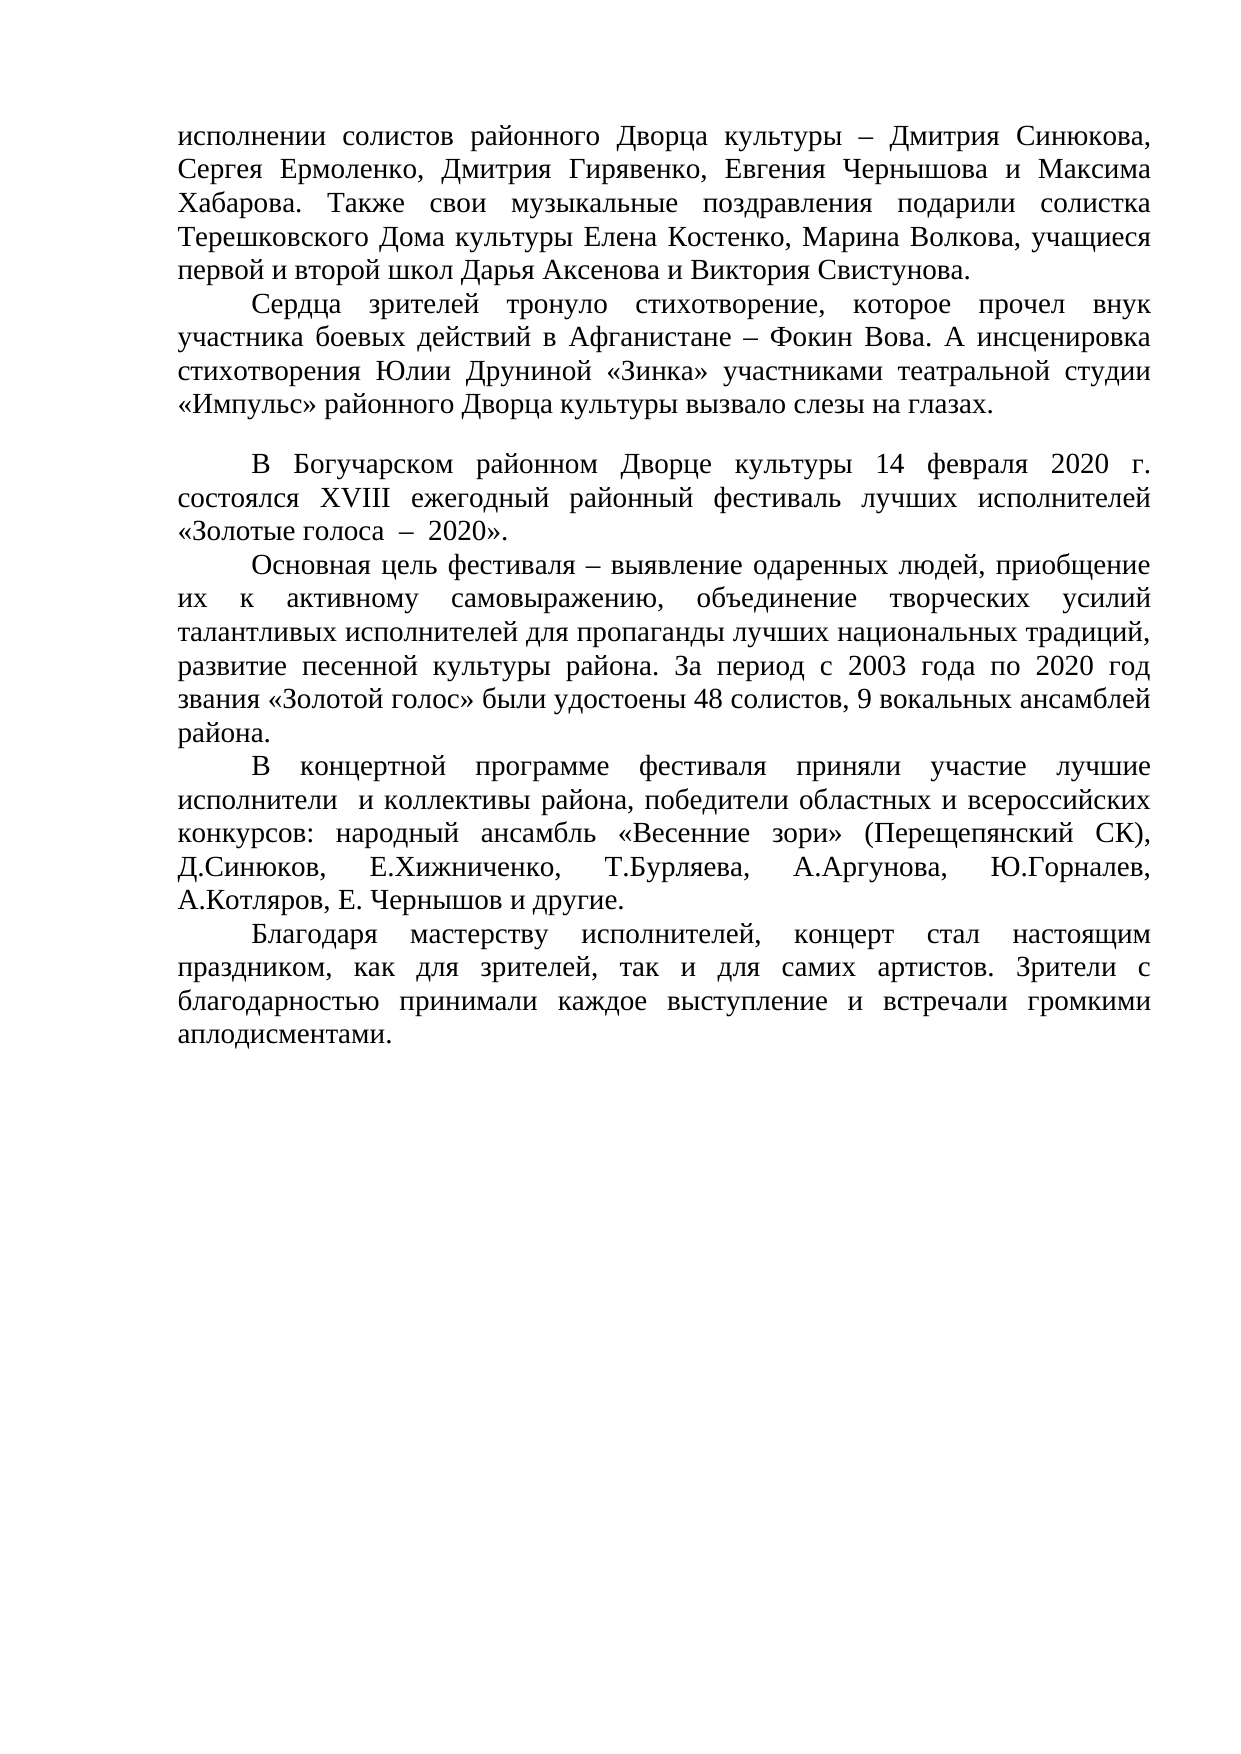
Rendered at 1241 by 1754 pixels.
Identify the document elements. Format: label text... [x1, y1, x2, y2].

text В Богучарском районном Дворце культуры 14 февраля 2020 г. состоялся XVIII ежегодный районный фестиваль лучших исполнителей «Золотые голоса – 2020». [177, 446, 1152, 547]
text Сердца зрителей тронуло стихотворение, которое прочел внук участника боевых действий в Афганистане – Фокин Вова. А инсценировка стихотворения Юлии Друниной «Зинка» участниками театральной студии «Импульс» районного Дворца культуры вызвало слезы на глазах. [177, 286, 1152, 420]
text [177, 118, 1152, 286]
text Основная цель фестиваля – выявление одаренных людей, приобщение их к активному самовыражению, объединение творческих усилий талантливых исполнителей для пропаганды лучших национальных традиций, развитие песенной культуры района. За период с 2003 года по 2020 год звания «Золотой голос» были удостоены 48 солистов, 9 вокальных ансамблей района. [177, 547, 1152, 748]
text Благодаря мастерству исполнителей, концерт стал настоящим праздником, как для зрителей, так и для самих артистов. Зрители с благодарностью принимали каждое выступление и встречали громкими аплодисментами. [177, 916, 1152, 1050]
text В концертной программе фестиваля приняли участие лучшие исполнители и коллективы района, победители областных и всероссийских конкурсов: народный ансамбль «Весенние зори» (Перещепянский СК), Д.Синюков, Е.Хижниченко, Т.Бурляева, А.Аргунова, Ю.Горналев, А.Котляров, Е. Чернышов и другие. [177, 748, 1152, 916]
